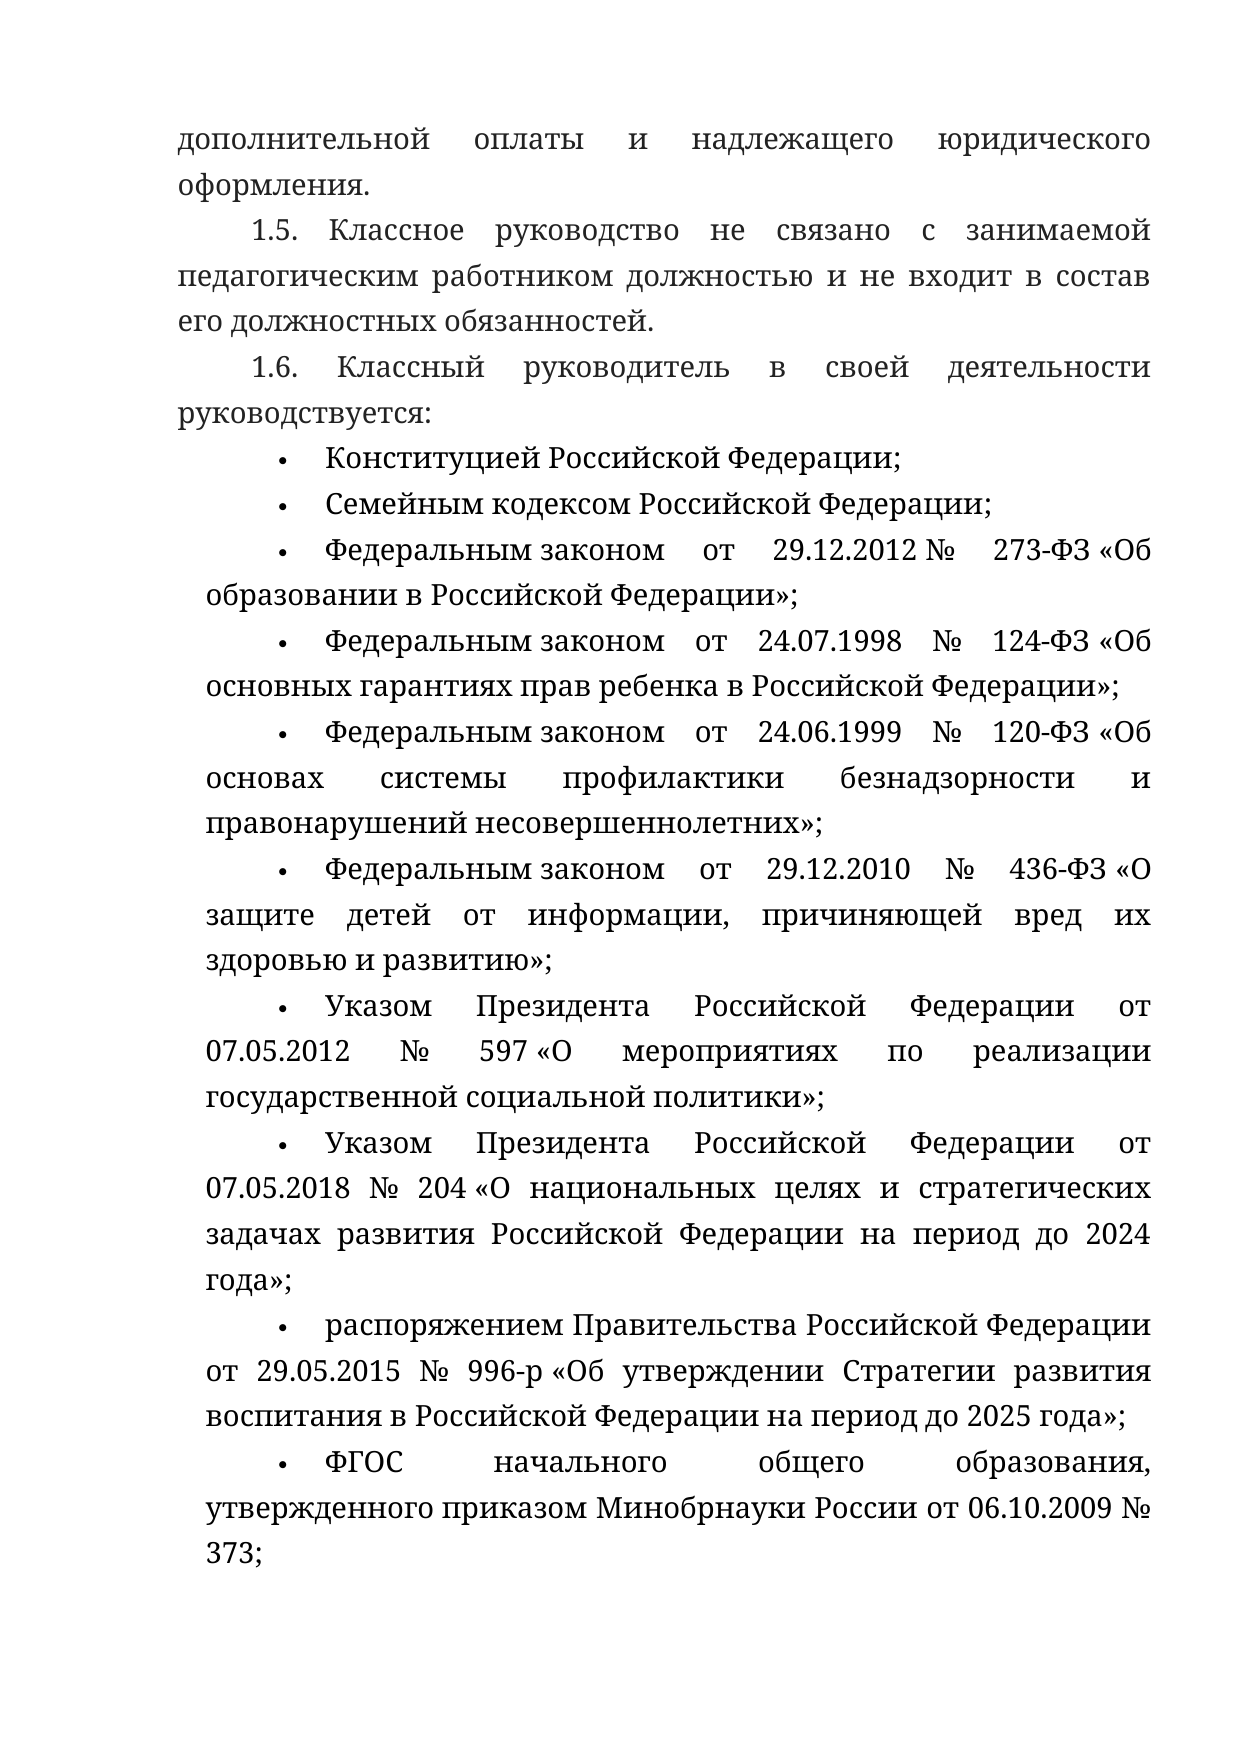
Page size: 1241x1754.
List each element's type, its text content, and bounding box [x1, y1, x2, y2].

list ФГОС начального общего образования, утвержденного приказом Минобрнауки России от 06.10.2009 № 373; [205, 1441, 1152, 1572]
list распоряжением Правительства Российской Федерации от 29.05.2015 № 996-р «Об утверждении Стратегии развития воспитания в Российской Федерации на период до 2025 года»; [205, 1304, 1152, 1435]
text 1.5. Классное руководство не связано с занимаемой педагогическим работником должностью и не входит в состав его должностных обязанностей. [177, 209, 1152, 340]
list Указом Президента Российской Федерации от 07.05.2012 № 597 «О мероприятиях по реализации государственной социальной политики»; [205, 985, 1152, 1116]
list Указом Президента Российской Федерации от 07.05.2018 № 204 «О национальных целях и стратегических задачах развития Российской Федерации на период до 2024 года»; [205, 1122, 1152, 1298]
list Федеральным законом от 24.07.1998 № 124-ФЗ «Об основных гарантиях прав ребенка в Российской Федерации»; [205, 620, 1152, 705]
list Федеральным законом от 29.12.2010 № 436-ФЗ «О защите детей от информации, причиняющей вред их здоровью и развитию»; [205, 848, 1152, 979]
text 1.6. Классный руководитель в своей деятельности руководствуется: [177, 346, 1152, 432]
list Федеральным законом от 24.06.1999 № 120-ФЗ «Об основах системы профилактики безнадзорности и правонарушений несовершеннолетних»; [205, 711, 1152, 842]
list Конституцией Российской Федерации; [205, 437, 1152, 477]
list Федеральным законом от 29.12.2012 № 273-ФЗ «Об образовании в Российской Федерации»; [205, 529, 1152, 614]
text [177, 118, 1152, 203]
list Семейным кодексом Российской Федерации; [205, 483, 1152, 523]
